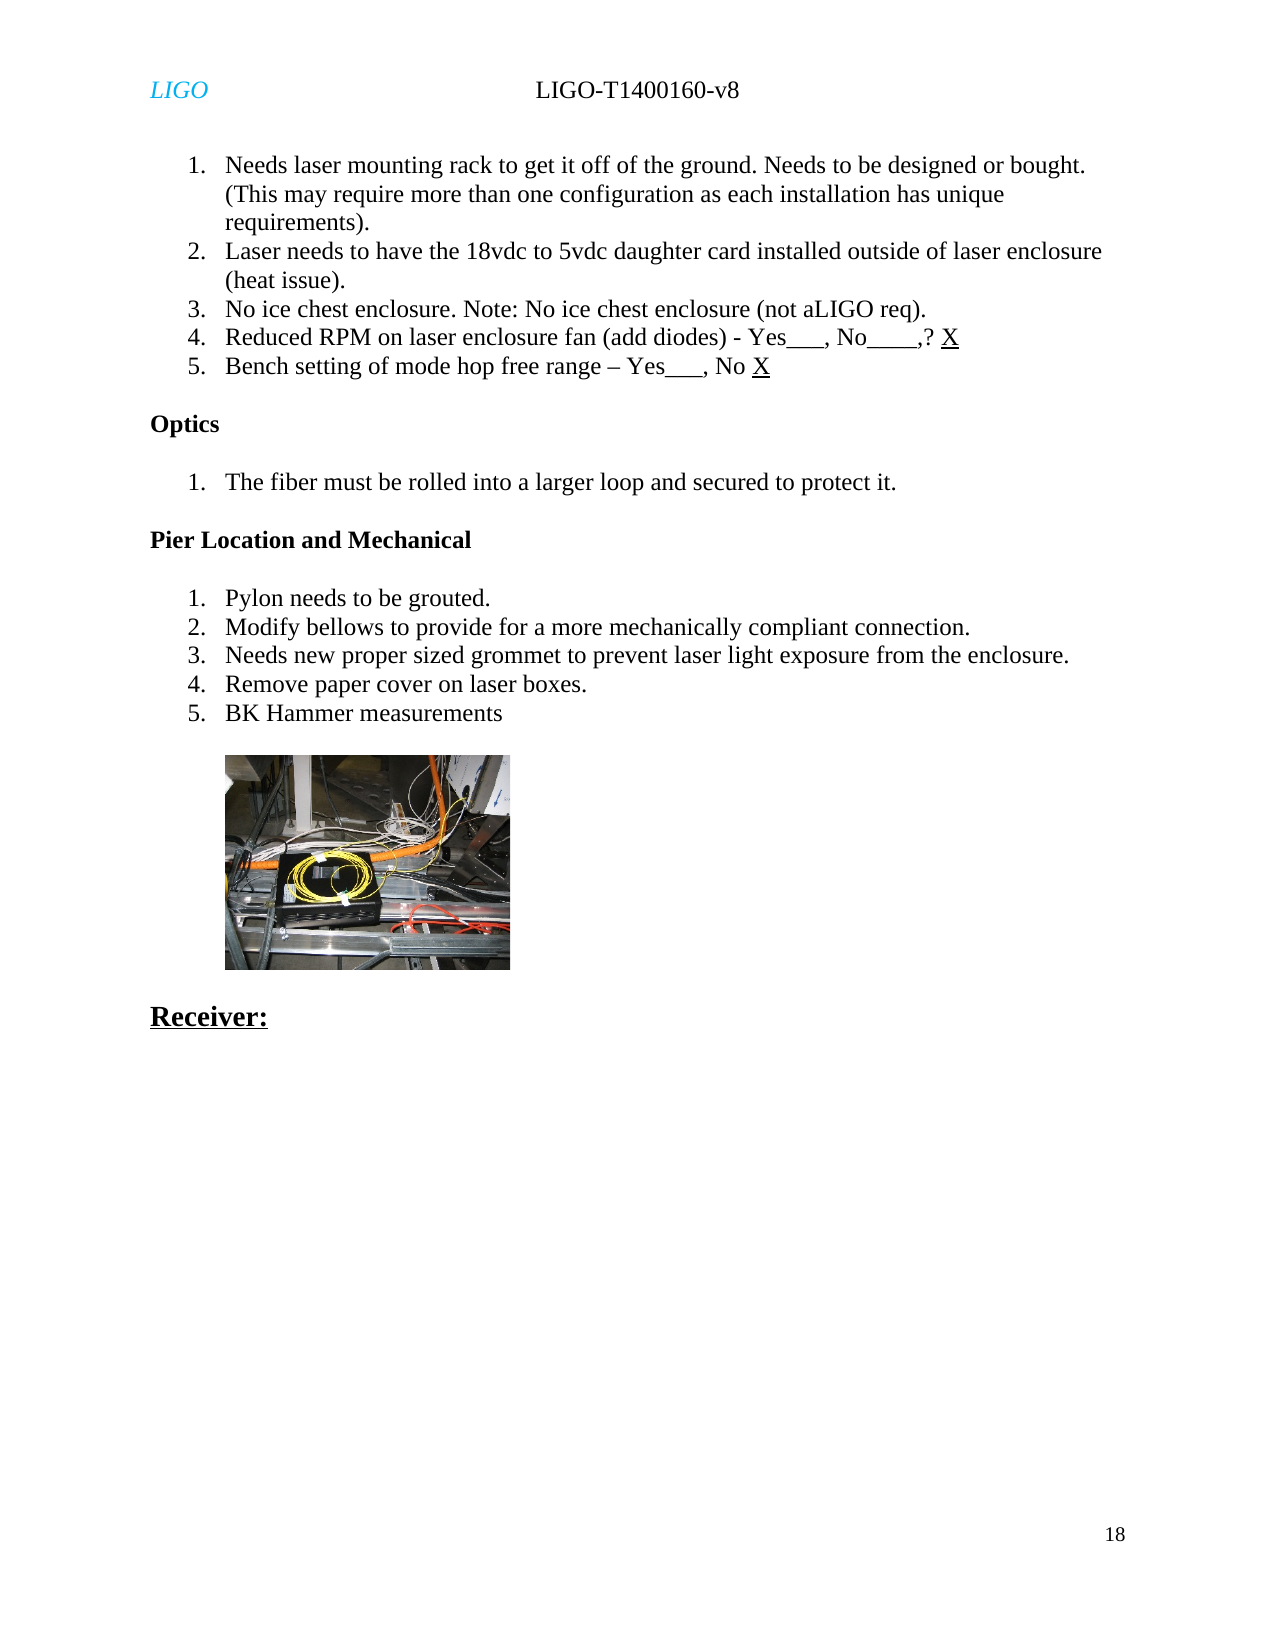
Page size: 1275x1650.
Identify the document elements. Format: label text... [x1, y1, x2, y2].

list Bench setting of mode hop free range – Yes___, No X [187, 351, 1125, 380]
list Remove paper cover on laser boxes. [187, 669, 1125, 698]
list Laser needs to have the 18vdc to 5vdc daughter card installed outside of laser enclosure (heat issue). [187, 236, 1125, 294]
list Needs laser mounting rack to get it off of the ground. Needs to be designed or bought. (This may require more than one configuration as each installation has unique requirements). [187, 150, 1125, 236]
list Needs new proper sized grommet to prevent laser light exposure from the enclosure. [187, 640, 1125, 669]
list No ice chest enclosure. Note: No ice chest enclosure (not aLIGO req). [187, 294, 1125, 322]
picture [225, 755, 511, 970]
list Pylon needs to be grouted. [187, 583, 1125, 612]
list BK Hammer measurements [187, 698, 1125, 727]
subtitle Receiver: [150, 999, 1125, 1032]
subtitle Pier Location and Mechanical [150, 525, 1125, 554]
list Reduced RPM on laser enclosure fan (add diodes) - Yes___, No____,? X [187, 322, 1125, 351]
list Modify bellows to provide for a more mechanically compliant connection. [187, 612, 1125, 640]
subtitle Optics [150, 409, 1125, 438]
list The fiber must be rolled into a larger loop and secured to protect it. [187, 467, 1125, 496]
